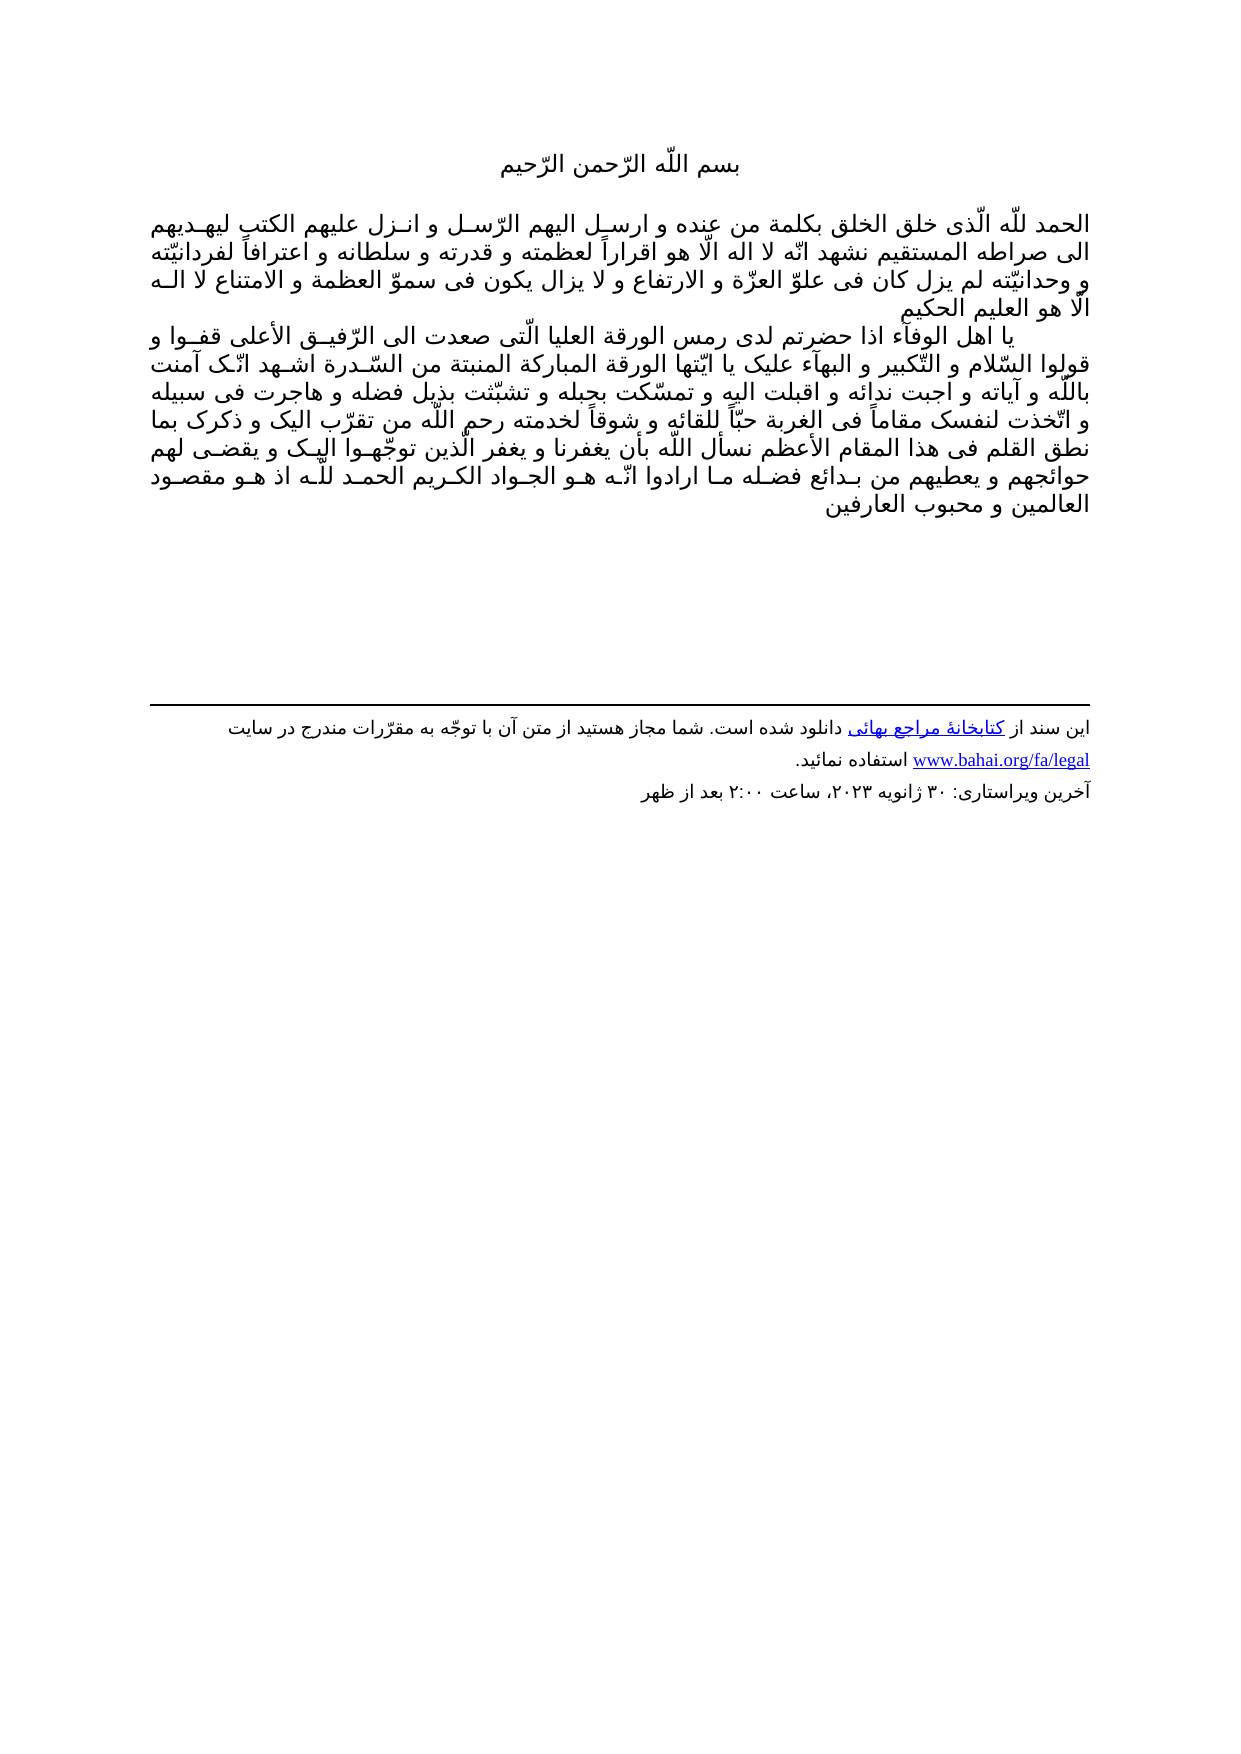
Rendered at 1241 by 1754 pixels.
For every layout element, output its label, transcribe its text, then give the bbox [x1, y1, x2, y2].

text این سند از کتابخانهٔ مراجع بهائی دانلود شده است. شما مجاز هستید از متن آن با توجّه به مقرّرات مندرج در سایت www.bahai.org/fa/legal استفاده نمائید. [150, 717, 1090, 771]
text یا اهل الوفآء اذا حضرتم لدی رمس الورقة العلیا الّتی صعدت الی الرّفیق الأعلی قفوا و قولوا السّلام و التّکبیر و البهآء علیک یا ایّتها الورقة المبارکة المنبتة من السّدرة اشهد انّک آمنت باللّه و آیاته و اجبت ندائه و اقبلت الیه و تمسّکت بحبله و تشبّثت بذیل فضله و هاجرت فی سبیله و اتّخذت لنفسک مقاماً فی الغربة حبّاً للقائه و شوقاً لخدمته رحم اللّه من تقرّب الیک و ذکرک بما نطق القلم فی هذا المقام الأعظم نسأل اللّه بأن یغفرنا و یغفر الّذین توجّهوا الیک و یقضی لهم حوائجهم و یعطیهم من بدائع فضله ما ارادوا انّه هو الجواد الکریم الحمد للّه اذ هو مقصود العالمین و محبوب العارفین [150, 322, 1090, 518]
text الحمد للّه الّذی خلق الخلق بکلمة من عنده و ارسل الیهم الرّسل و انزل علیهم الکتب لیهدیهم الی صراطه المستقیم نشهد انّه لا اله الّا هو اقراراً لعظمته و قدرته و سلطانه و اعترافاً لفردانیّته و وحدانیّته لم یزل کان فی علوّ العزّة و الارتفاع و لا یزال یکون فی سموّ العظمة و الامتناع لا اله الّا هو العلیم الحکیم [150, 211, 1090, 322]
text بسم اللّه الرّحمن الرّحیم [150, 150, 1090, 178]
text آخرین ویراستاری: ٣٠ ژانویه ۲۰۲٣، ساعت ٢:٠٠ بعد از ظهر [150, 781, 1090, 803]
